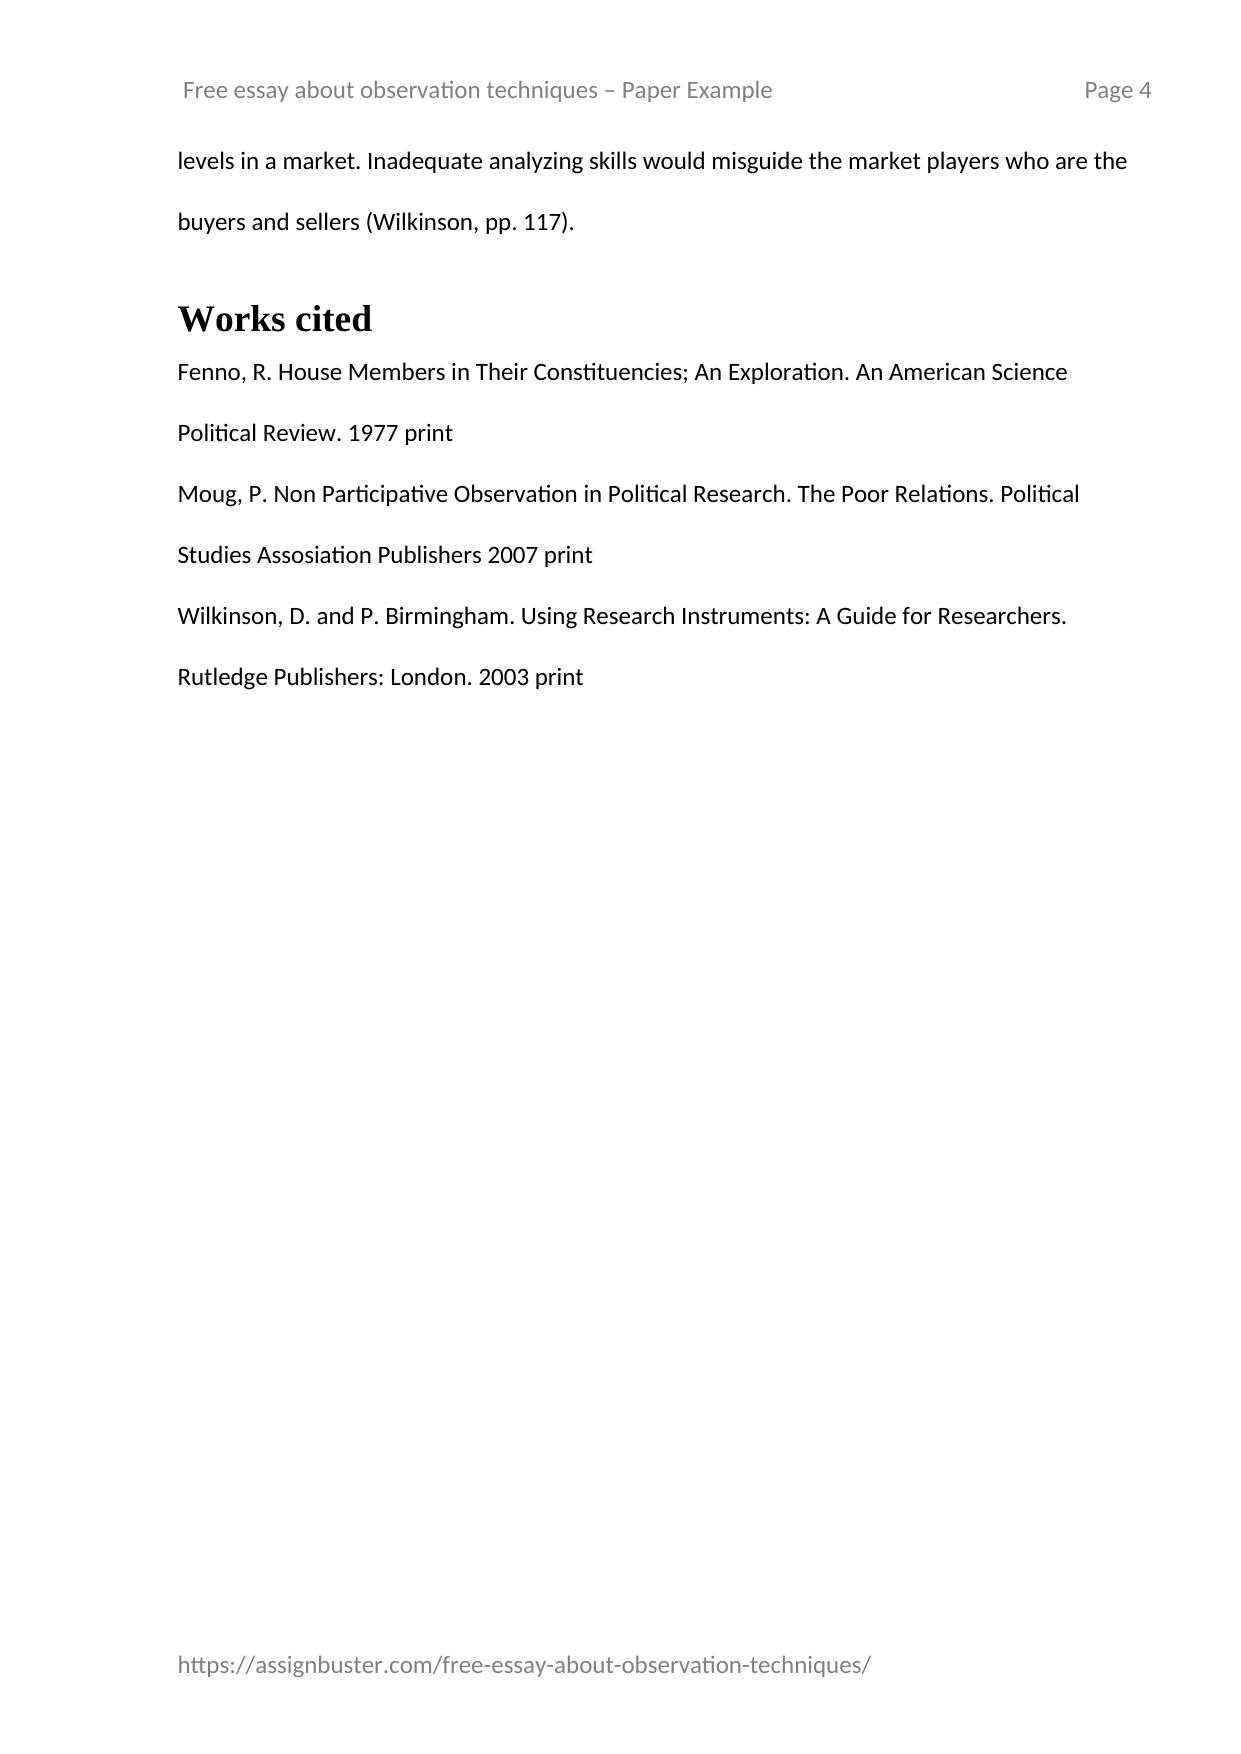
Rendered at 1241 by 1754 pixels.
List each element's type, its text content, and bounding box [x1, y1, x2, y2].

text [177, 145, 1152, 237]
subtitle Works cited [177, 297, 1152, 340]
text Fenno, R. House Members in Their Constituencies; An Exploration. An American Science Political Review. 1977 print Moug, P. Non Participative Observation in Political Research. The Poor Relations. Political Studies Assosiation Publishers 2007 print Wilkinson, D. and P. Birmingham. Using Research Instruments: A Guide for Researchers. Rutledge Publishers: London. 2003 print [177, 356, 1152, 691]
